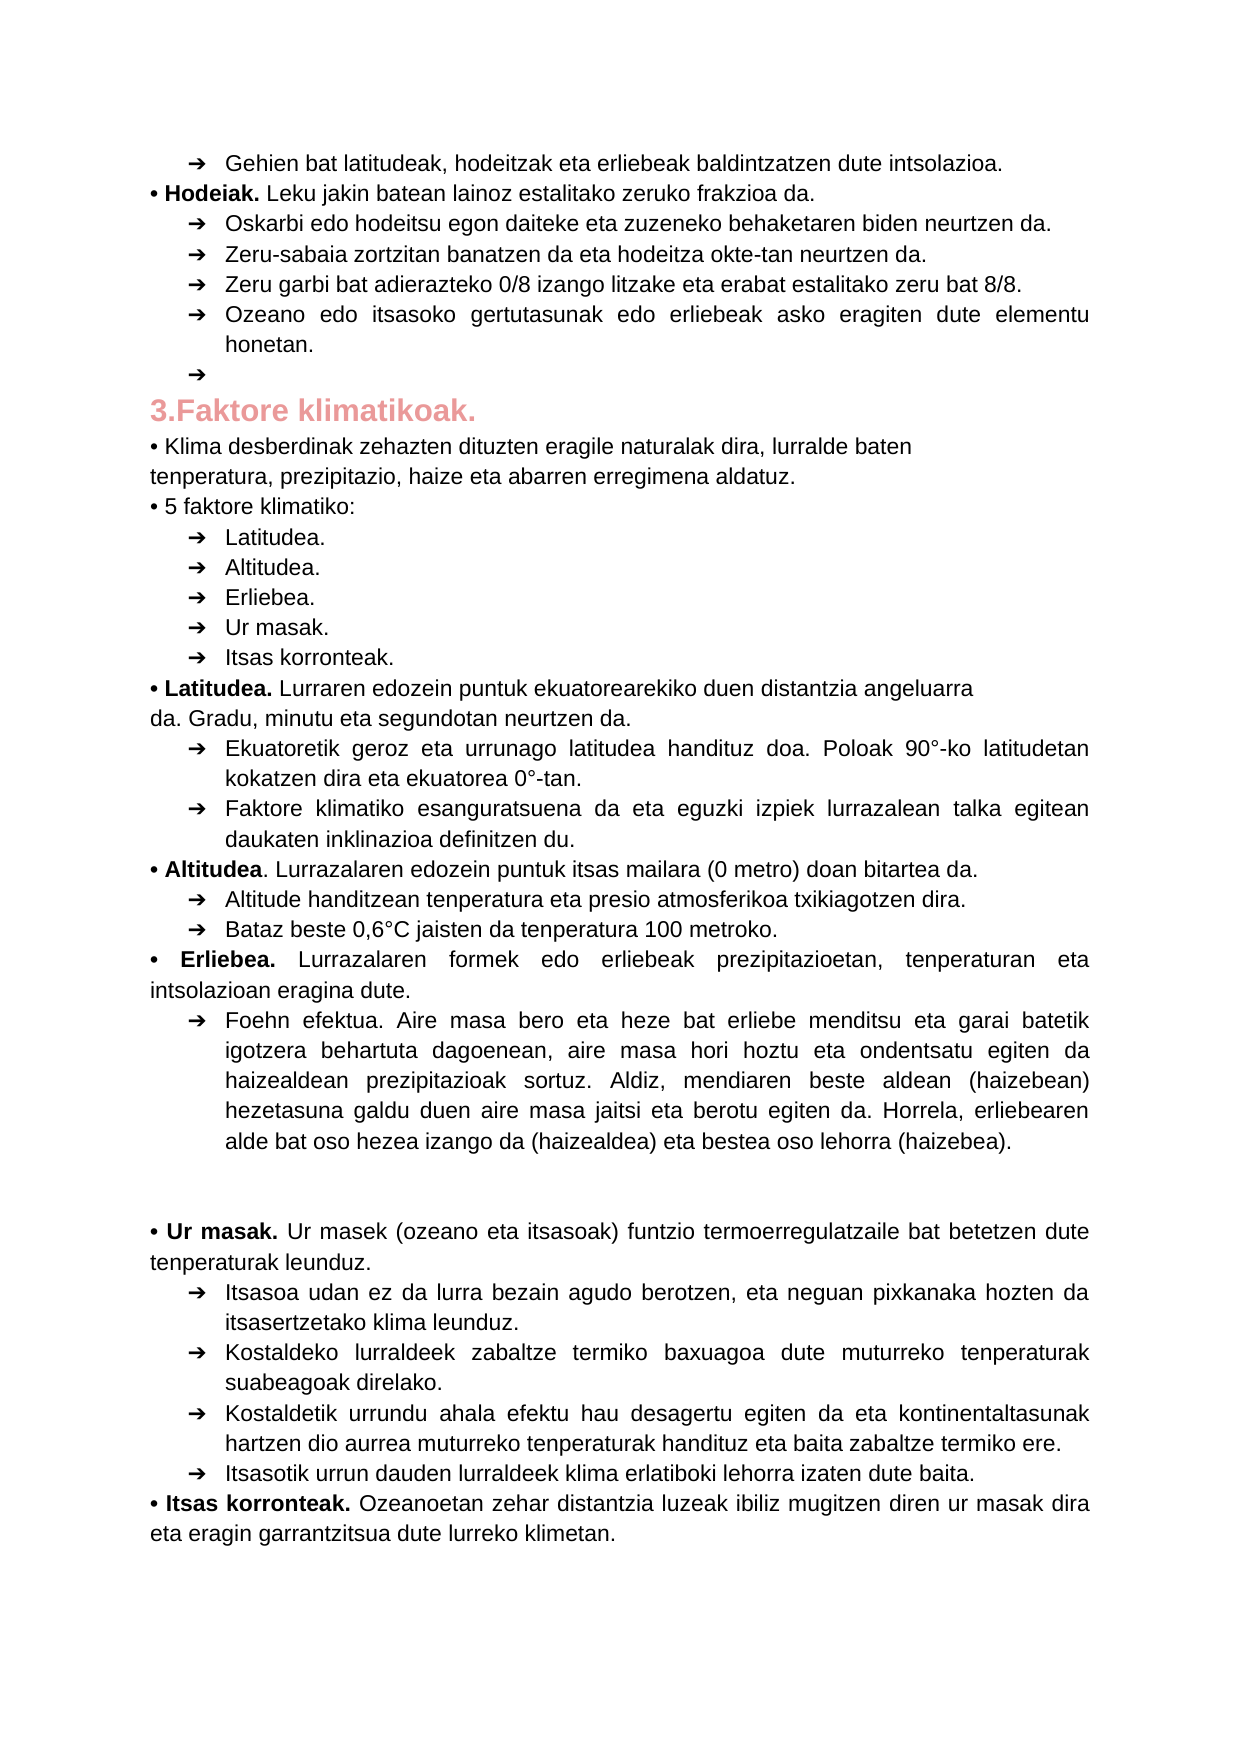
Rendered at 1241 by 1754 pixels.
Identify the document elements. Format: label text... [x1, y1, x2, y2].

text • Ur masak. Ur masek (ozeano eta itsasoak) funtzio termoerregulatzaile bat betetzen dute tenperaturak leunduz. [150, 1218, 1090, 1275]
text • Klima desberdinak zehazten dituzten eragile naturalak dira, lurralde baten [150, 433, 1090, 459]
list Ur masak. [187, 614, 1090, 641]
text tenperatura, prezipitazio, haize eta abarren erregimena aldatuz. [150, 463, 1090, 489]
text da. Gradu, minutu eta segundotan neurtzen da. [150, 705, 1090, 731]
list Zeru garbi bat adierazteko 0/8 izango litzake eta erabat estalitako zeru bat 8/8. [187, 271, 1090, 297]
list Foehn efektua. Aire masa bero eta heze bat erliebe menditsu eta garai batetik igotzera behartuta dagoenean, aire masa hori hoztu eta ondentsatu egiten da haizealdean prezipitazioak sortuz. Aldiz, mendiaren beste aldean (haizebean) hezetasuna galdu duen aire masa jaitsi eta berotu egiten da. Horrela, erliebearen alde bat oso hezea izango da (haizealdea) eta bestea oso lehorra (haizebea). [187, 1007, 1090, 1154]
list Altitudea. [187, 554, 1090, 580]
list Altitude handitzean tenperatura eta presio atmosferikoa txikiagotzen dira. [187, 886, 1090, 912]
text • Itsas korronteak. Ozeanoetan zehar distantzia luzeak ibiliz mugitzen diren ur masak dira eta eragin garrantzitsua dute lurreko klimetan. [150, 1490, 1090, 1547]
list Itsasoa udan ez da lurra bezain agudo berotzen, eta neguan pixkanaka hozten da itsasertzetako klima leunduz. [187, 1279, 1090, 1335]
text • Hodeiak. Leku jakin batean lainoz estalitako zeruko frakzioa da. [150, 180, 1090, 207]
list Zeru-sabaia zortzitan banatzen da eta hodeitza okte-tan neurtzen da. [187, 241, 1090, 267]
list Kostaldeko lurraldeek zabaltze termiko baxuagoa dute muturreko tenperaturak suabeagoak direlako. [187, 1339, 1090, 1396]
list Faktore klimatiko esanguratsuena da eta eguzki izpiek lurrazalean talka egitean daukaten inklinazioa definitzen du. [187, 795, 1090, 852]
text • 5 faktore klimatiko: [150, 493, 1090, 520]
list Kostaldetik urrundu ahala efektu hau desagertu egiten da eta kontinentaltasunak hartzen dio aurrea muturreko tenperaturak handituz eta baita zabaltze termiko ere. [187, 1399, 1090, 1456]
text 3.Faktore klimatikoak. [150, 392, 1090, 428]
list Oskarbi edo hodeitsu egon daiteke eta zuzeneko behaketaren biden neurtzen da. [187, 210, 1090, 237]
list Ekuatoretik geroz eta urrunago latitudea handituz doa. Poloak 90°-ko latitudetan kokatzen dira eta ekuatorea 0°-tan. [187, 735, 1090, 792]
list Bataz beste 0,6°C jaisten da tenperatura 100 metroko. [187, 916, 1090, 943]
list Erliebea. [187, 584, 1090, 610]
list Ozeano edo itsasoko gertutasunak edo erliebeak asko eragiten dute elementu honetan. [187, 301, 1090, 358]
list Itsasotik urrun dauden lurraldeek klima erlatiboki lehorra izaten dute baita. [187, 1460, 1090, 1486]
text • Altitudea. Lurrazalaren edozein puntuk itsas mailara (0 metro) doan bitartea da. [150, 856, 1090, 882]
list Latitudea. [187, 523, 1090, 550]
list Itsas korronteak. [187, 644, 1090, 671]
text • Erliebea. Lurrazalaren formek edo erliebeak prezipitazioetan, tenperaturan eta intsolazioan eragina dute. [150, 946, 1090, 1003]
text • Latitudea. Lurraren edozein puntuk ekuatorearekiko duen distantzia angeluarra [150, 674, 1090, 701]
list Gehien bat latitudeak, hodeitzak eta erliebeak baldintzatzen dute intsolazioa. [187, 150, 1090, 176]
